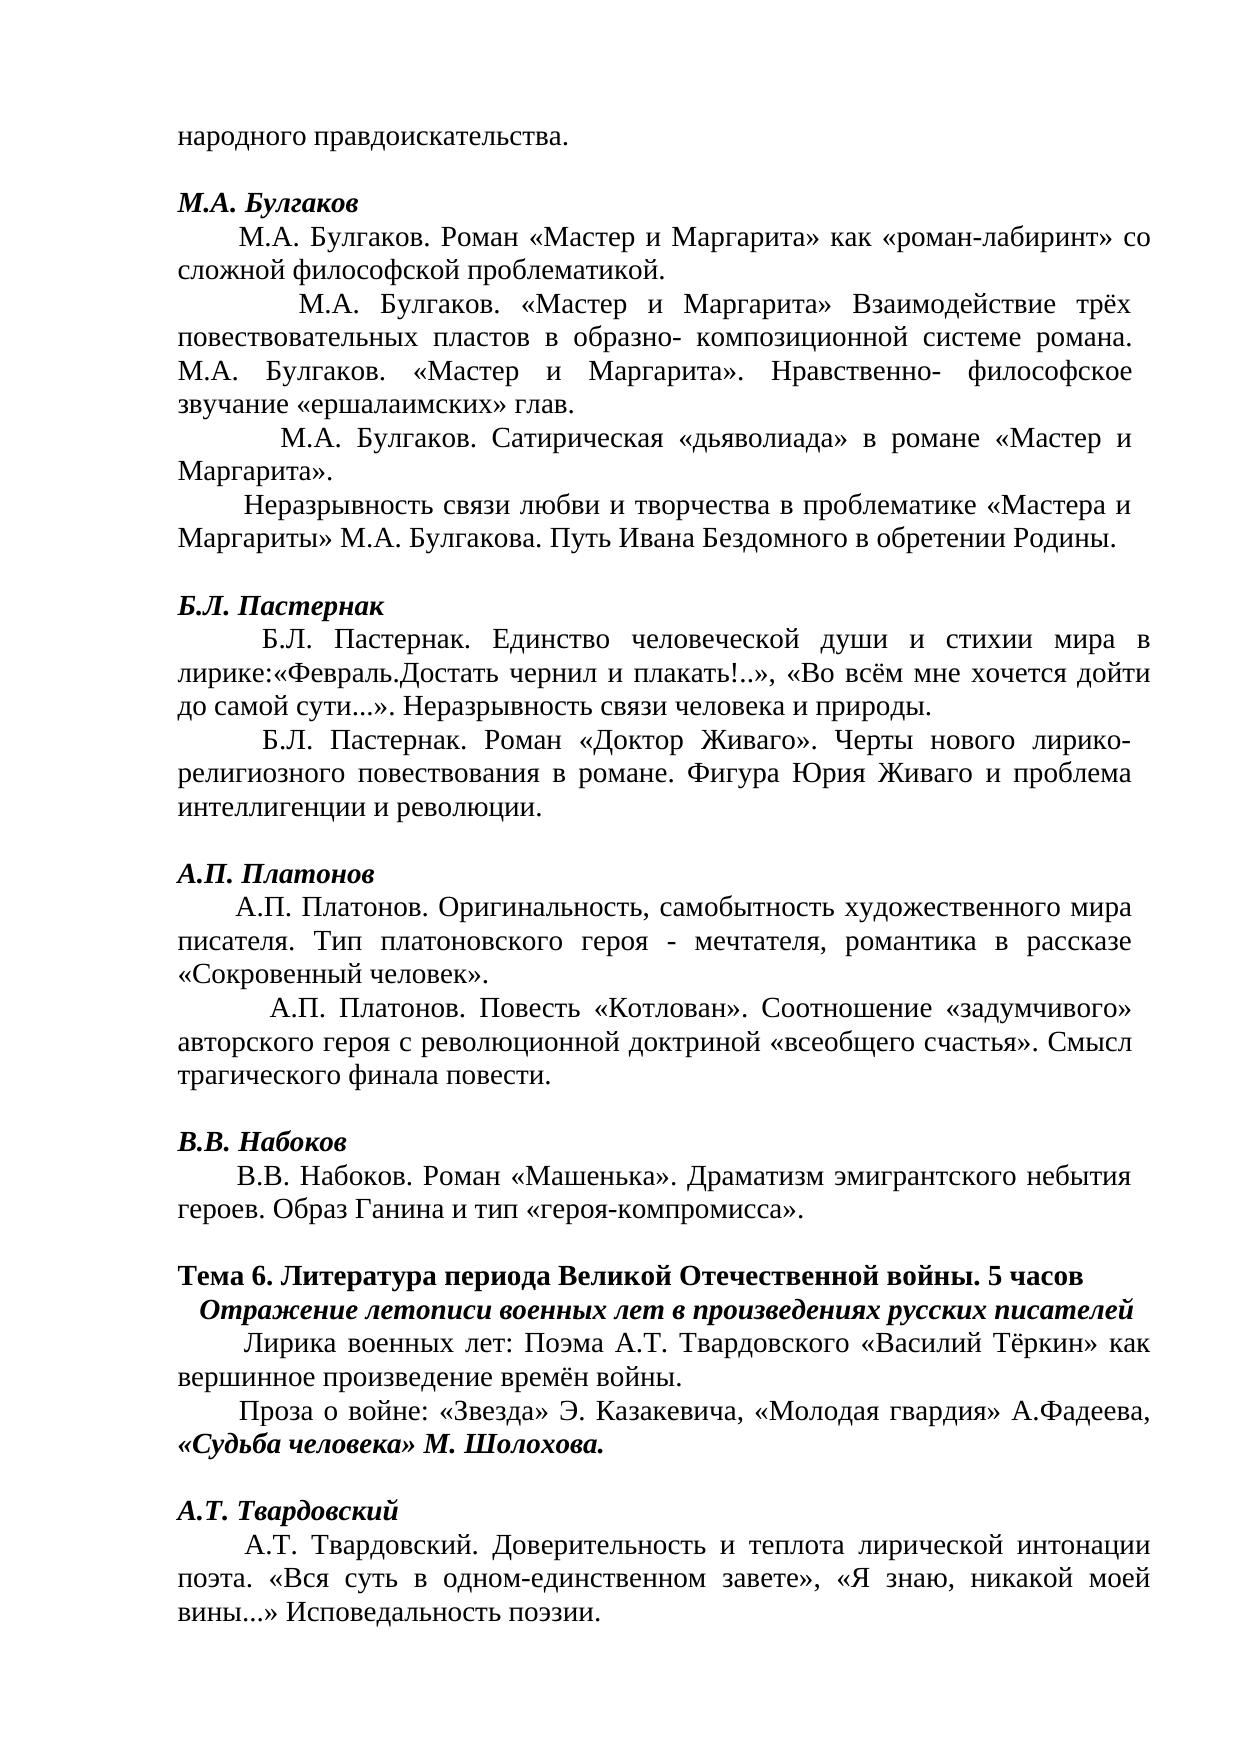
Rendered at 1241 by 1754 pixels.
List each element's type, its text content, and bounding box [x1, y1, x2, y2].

text А.Т. Твардовский [177, 1493, 1152, 1527]
text Отражение летописи военных лет в произведениях русских писателей [177, 1292, 1152, 1326]
text Проза о войне: «Звезда» Э. Казакевича, «Молодая гвардия» А.Фадеева, «Судьба человека» М. Шолохова. [177, 1393, 1152, 1460]
text А.Т. Твардовский. Доверительность и теплота лирической интонации поэта. «Вся суть в одном-единственном завете», «Я знаю, никакой моей вины...» Исповедальность поэзии. [177, 1527, 1152, 1627]
text Тема 6. Литература периода Великой Отечественной войны. 5 часов [177, 1258, 1152, 1292]
text В.В. Набоков. Роман «Машенька». Драматизм эмигрантского небытия героев. Образ Ганина и тип «героя-компромисса». [177, 1158, 1133, 1225]
text А.П. Платонов. Повесть «Котлован». Соотношение «задумчивого» авторского героя с революционной доктриной «всеобщего счастья». Смысл трагического финала повести. [177, 990, 1133, 1091]
text А.П. Платонов. Оригинальность, самобытность художественного мира писателя. Тип платоновского героя - мечтателя, романтика в рассказе «Сокровенный человек». [177, 889, 1133, 990]
text В.В. Набоков [177, 1124, 1152, 1158]
text Б.Л. Пастернак [177, 588, 1152, 621]
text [177, 118, 1133, 152]
text Лирика военных лет: Поэма А.Т. Твардовского «Василий Тёркин» как вершинное произведение времён войны. [177, 1326, 1152, 1393]
text М.А. Булгаков. Сатирическая «дьяволиада» в романе «Мастер и Маргарита». [177, 420, 1133, 487]
text Неразрывность связи любви и творчества в проблематике «Мастера и Маргариты» М.А. Булгакова. Путь Ивана Бездомного в обретении Родины. [177, 487, 1133, 554]
text М.А. Булгаков. Роман «Мастер и Маргарита» как «роман-лабиринт» со сложной философской проблематикой. [177, 219, 1152, 286]
text Б.Л. Пастернак. Единство человеческой души и стихии мира в лирике:«Февраль.Достать чернил и плакать!..», «Во всём мне хочется дойти до самой сути...». Неразрывность связи человека и природы. [177, 621, 1152, 722]
text Б.Л. Пастернак. Роман «Доктор Живаго». Черты нового лирико-религиозного повествования в романе. Фигура Юрия Живаго и проблема интеллигенции и революции. [177, 722, 1133, 822]
text М.А. Булгаков. «Мастер и Маргарита» Взаимодействие трёх повествовательных пластов в образно- композиционной системе романа. М.А. Булгаков. «Мастер и Маргарита». Нравственно- философское звучание «ершалаимских» глав. [177, 286, 1133, 420]
text М.А. Булгаков [177, 185, 1152, 219]
text А.П. Платонов [177, 856, 1152, 889]
